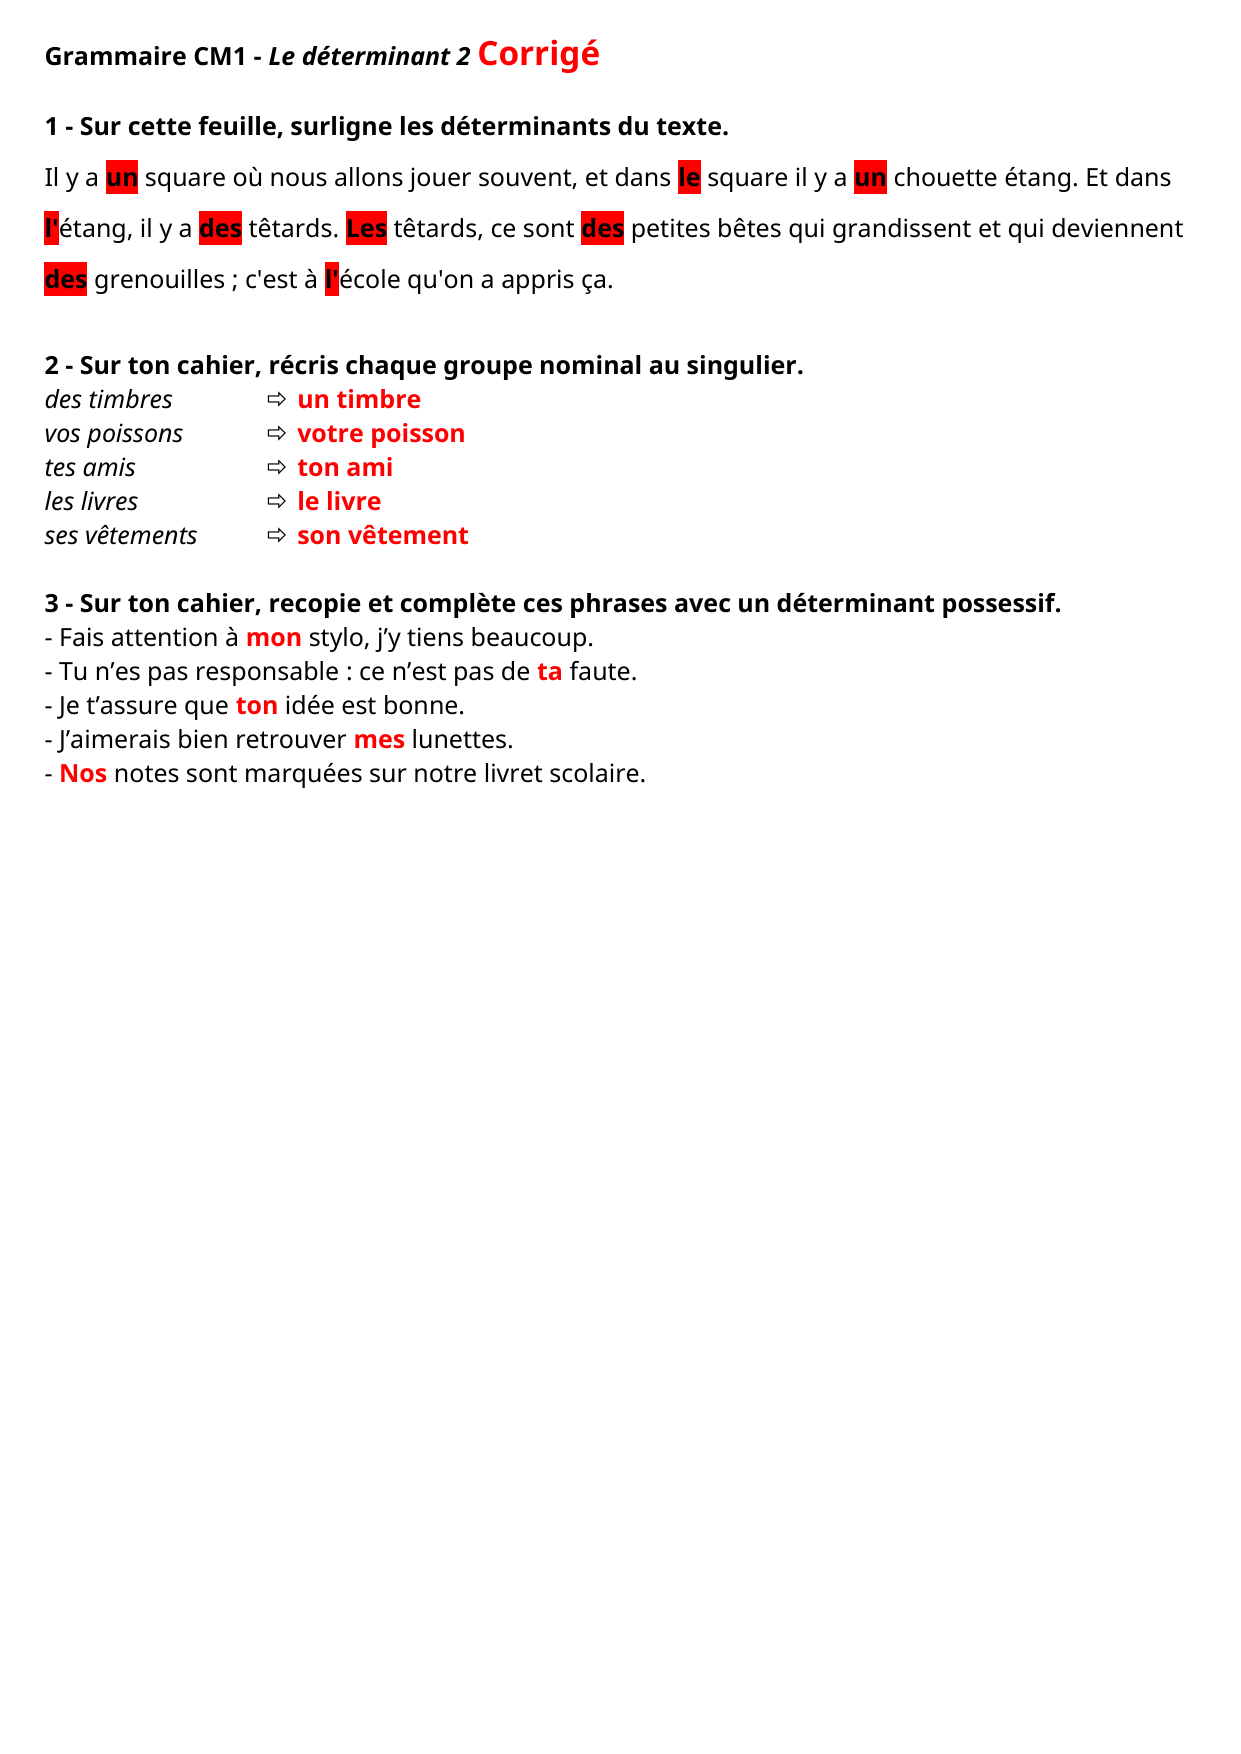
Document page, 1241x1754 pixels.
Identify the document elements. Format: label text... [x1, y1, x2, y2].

text - Nos notes sont marquées sur notre livret scolaire. [44, 756, 1196, 790]
text - Tu n’es pas responsable : ce n’est pas de ta faute. [44, 654, 1196, 688]
text - Fais attention à mon stylo, j’y tiens beaucoup. [44, 620, 1196, 654]
text 2 - Sur ton cahier, récris chaque groupe nominal au singulier. [44, 347, 1196, 381]
text Il y a un square où nous allons jouer souvent, et dans le square il y a un chouette étang. Et dans l'étang, il y a des têtards. Les têtards, ce sont des petites bêtes qui grandissent et qui deviennent des grenouilles ; c'est à l'école qu'on a appris ça. [44, 160, 1196, 296]
text des timbres un timbre [44, 381, 1196, 415]
text - J’aimerais bien retrouver mes lunettes. [44, 722, 1196, 756]
text vos poissons votre poisson [44, 415, 1196, 449]
text 3 - Sur ton cahier, recopie et complète ces phrases avec un déterminant possessif. [44, 586, 1196, 620]
text les livres le livre [44, 483, 1196, 518]
text Grammaire CM1 - Le déterminant 2 Corrigé [44, 29, 1196, 75]
text tes amis ton ami [44, 449, 1196, 483]
text ses vêtements son vêtement [44, 518, 1196, 552]
text - Je t’assure que ton idée est bonne. [44, 688, 1196, 722]
text 1 - Sur cette feuille, surligne les déterminants du texte. [44, 109, 1196, 143]
